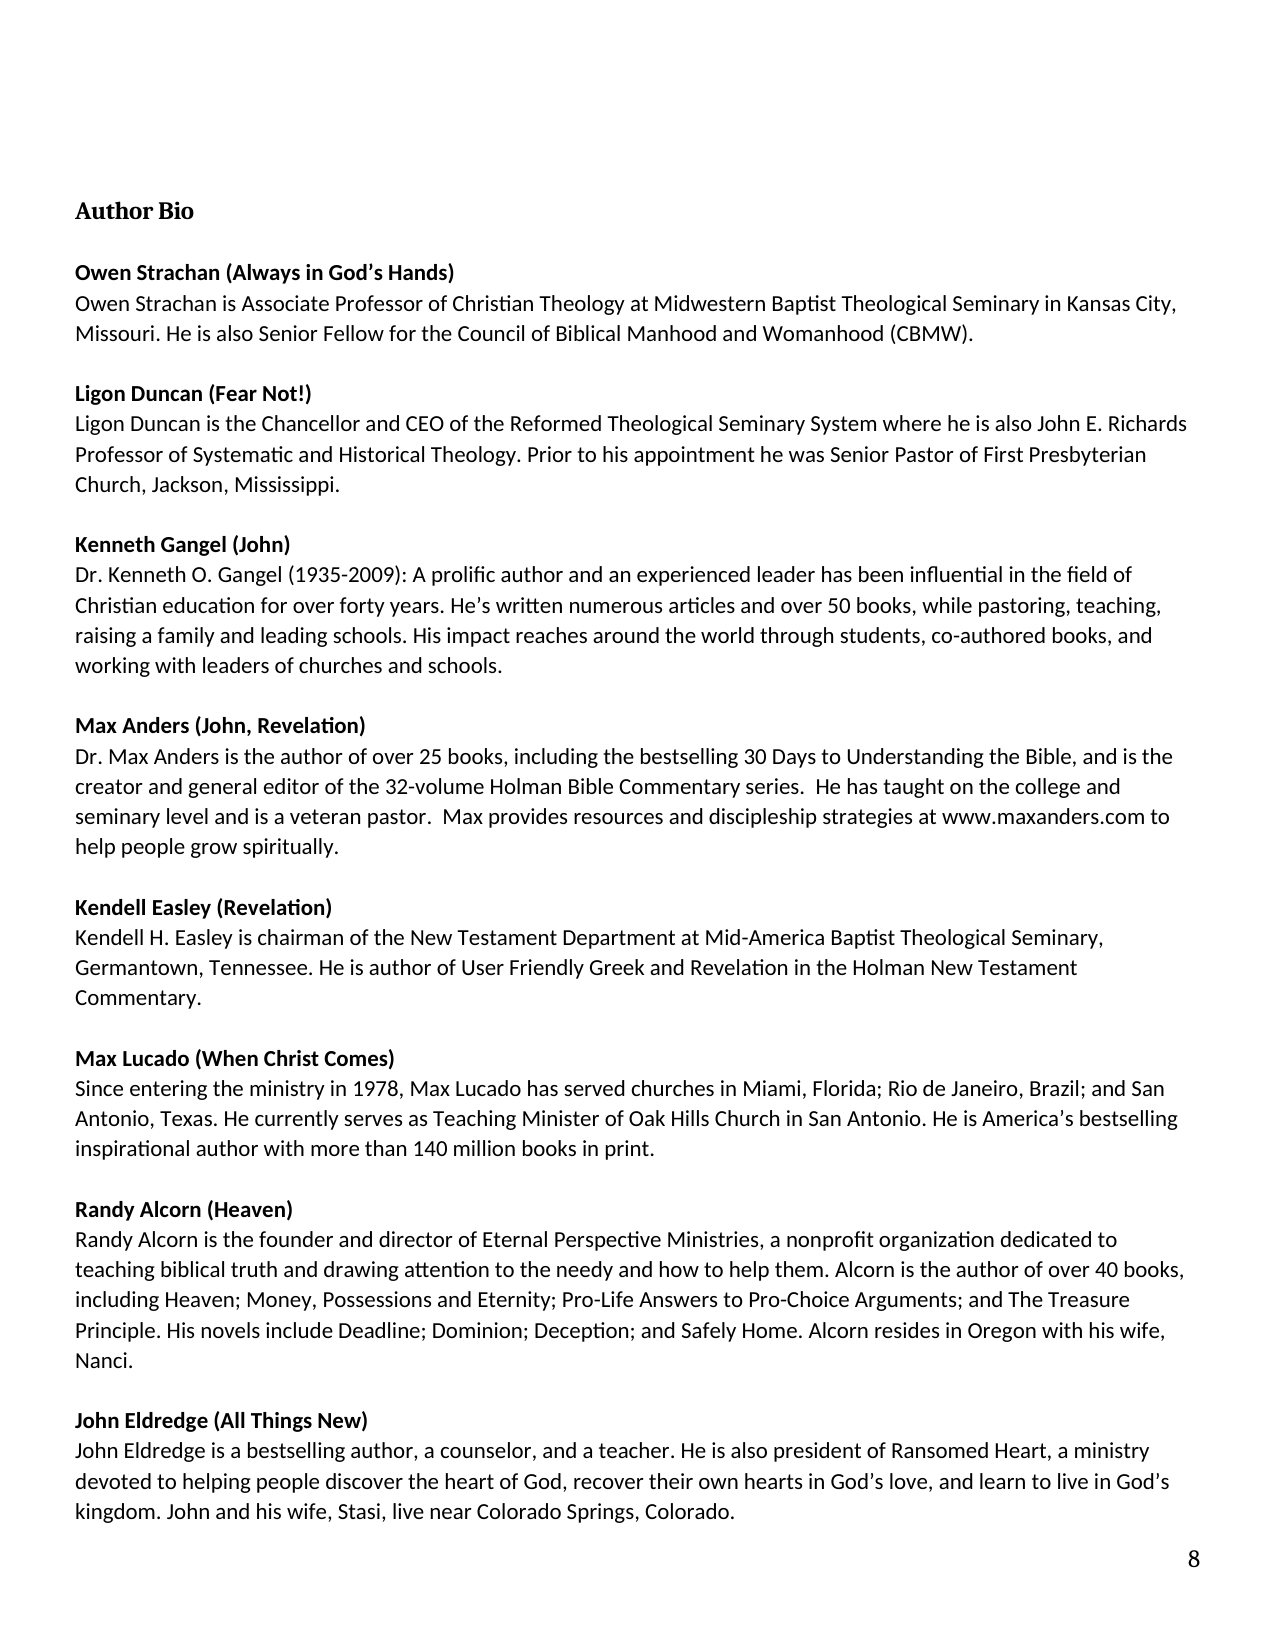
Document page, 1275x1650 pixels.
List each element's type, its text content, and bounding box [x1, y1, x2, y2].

text Dr. Max Anders is the author of over 25 books, including the bestselling 30 Days to Understanding the Bible, and is the creator and general editor of the 32-volume Holman Bible Commentary series. He has taught on the college and seminary level and is a veteran pastor. Max provides resources and discipleship strategies at www.maxanders.com to help people grow spiritually. [75, 739, 1200, 860]
text Randy Alcorn (Heaven) [75, 1193, 1200, 1223]
text Max Lucado (When Christ Comes) [75, 1042, 1200, 1072]
text Max Anders (John, Revelation) [75, 709, 1200, 739]
text Since entering the ministry in 1978, Max Lucado has served churches in Miami, Florida; Rio de Janeiro, Brazil; and San Antonio, Texas. He currently serves as Teaching Minister of Oak Hills Church in San Antonio. He is America’s bestselling inspirational author with more than 140 million books in print. [75, 1072, 1200, 1162]
text Owen Strachan (Always in God’s Hands) [75, 256, 1200, 286]
text Kenneth Gangel (John) [75, 528, 1200, 558]
text John Eldredge (All Things New) [75, 1404, 1200, 1434]
text Randy Alcorn is the founder and director of Eternal Perspective Ministries, a nonprofit organization dedicated to teaching biblical truth and drawing attention to the needy and how to help them. Alcorn is the author of over 40 books, including Heaven; Money, Possessions and Eternity; Pro-Life Answers to Pro-Choice Arguments; and The Treasure Principle. His novels include Deadline; Dominion; Deception; and Safely Home. Alcorn resides in Oregon with his wife, Nanci. [75, 1223, 1200, 1374]
text Owen Strachan is Associate Professor of Christian Theology at Midwestern Baptist Theological Seminary in Kansas City, Missouri. He is also Senior Fellow for the Council of Biblical Manhood and Womanhood (CBMW). [75, 286, 1200, 347]
text Kendell H. Easley is chairman of the New Testament Department at Mid-America Baptist Theological Seminary, Germantown, Tennessee. He is author of User Friendly Greek and Revelation in the Holman New Testament Commentary. [75, 921, 1200, 1011]
text Kendell Easley (Revelation) [75, 891, 1200, 921]
text Ligon Duncan (Fear Not!) [75, 377, 1200, 407]
text John Eldredge is a bestselling author, a counselor, and a teacher. He is also president of Ransomed Heart, a ministry devoted to helping people discover the heart of God, recover their own hearts in God’s love, and learn to live in God’s kingdom. John and his wife, Stasi, live near Colorado Springs, Colorado. [75, 1434, 1200, 1525]
text Author Bio [75, 196, 1200, 226]
text Ligon Duncan is the Chancellor and CEO of the Reformed Theological Seminary System where he is also John E. Richards Professor of Systematic and Historical Theology. Prior to his appointment he was Senior Pastor of First Presbyterian Church, Jackson, Mississippi. [75, 407, 1200, 498]
text Dr. Kenneth O. Gangel (1935-2009): A prolific author and an experienced leader has been influential in the field of Christian education for over forty years. He’s written numerous articles and over 50 books, while pastoring, teaching, raising a family and leading schools. His impact reaches around the world through students, co-authored books, and working with leaders of churches and schools. [75, 558, 1200, 679]
